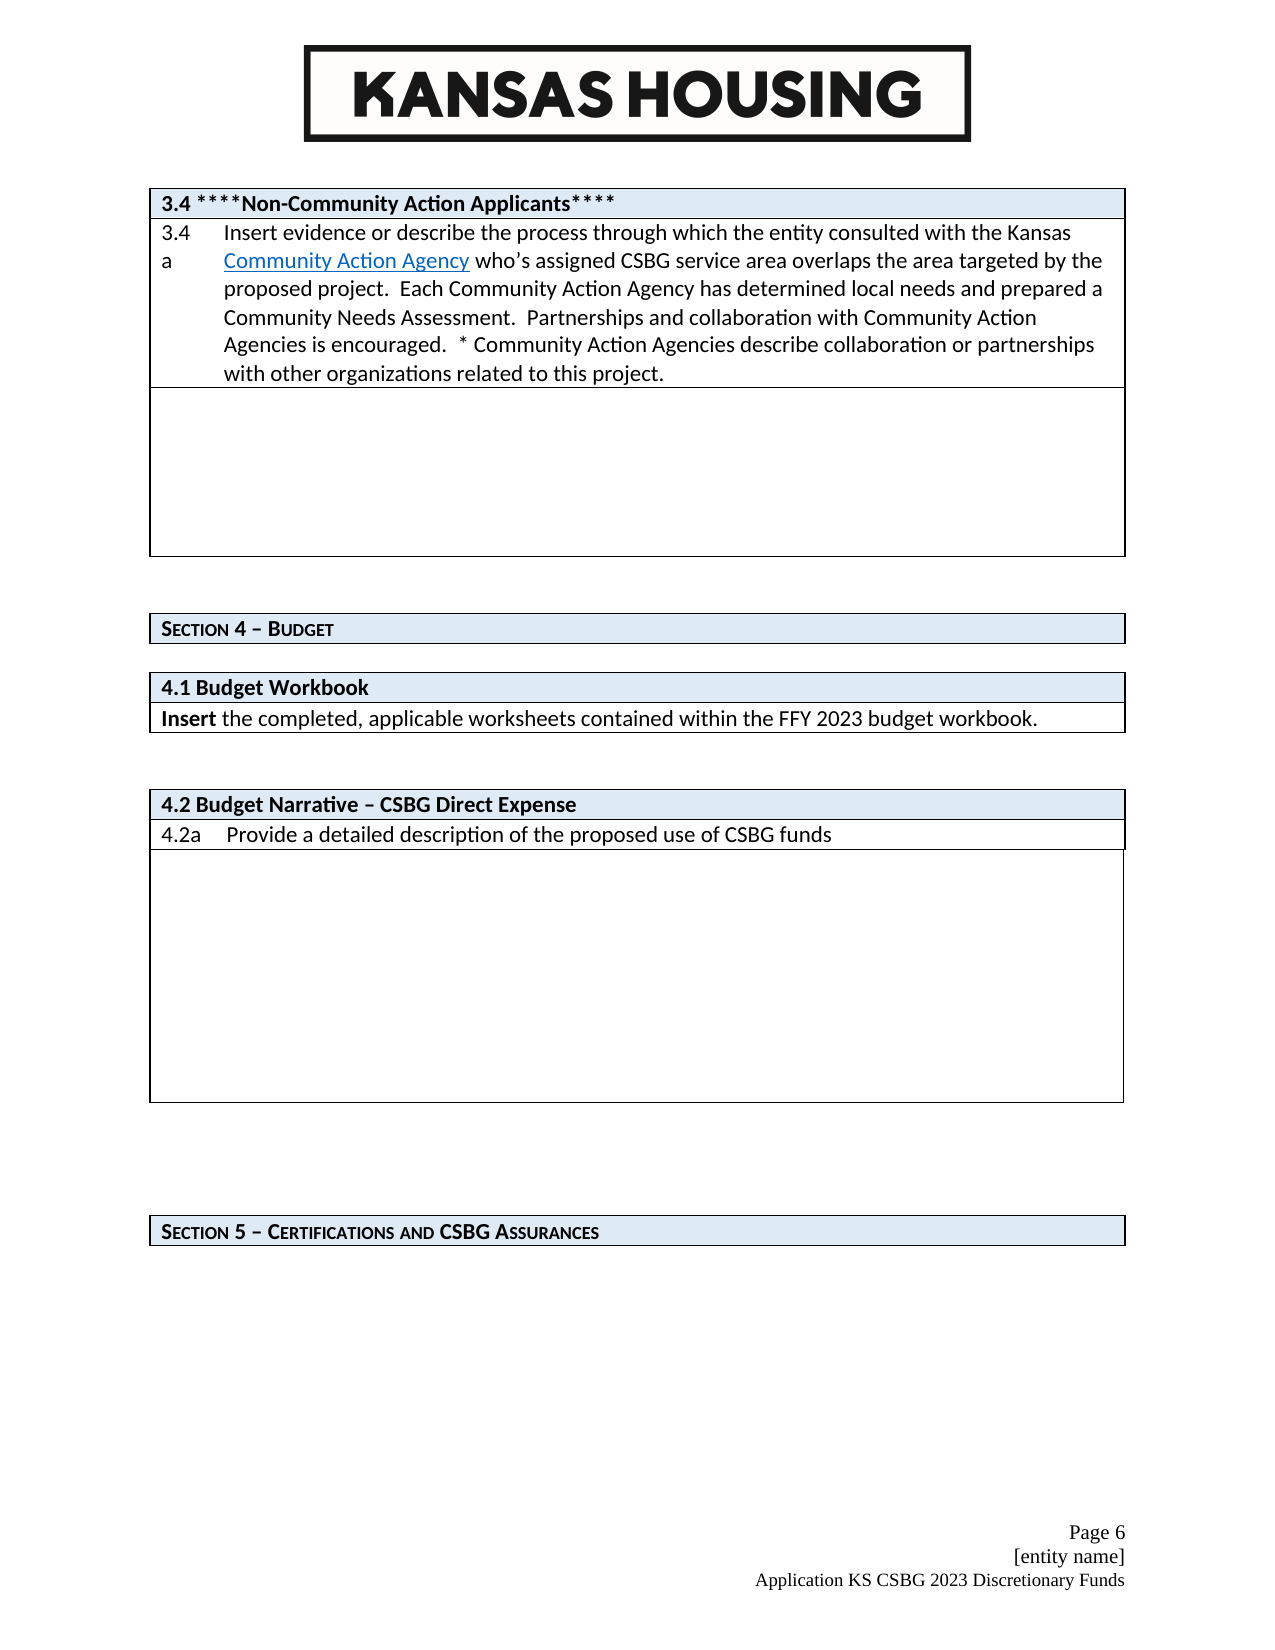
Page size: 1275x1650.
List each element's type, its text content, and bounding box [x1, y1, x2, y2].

table_header 4.1 Budget Workbook [151, 673, 1124, 702]
table_cell 3.4a [151, 219, 212, 387]
table_cell 4.2a [151, 820, 215, 849]
table_header Section 5 – Certifications and CSBG Assurances [151, 1216, 1124, 1245]
table_header 4.2 Budget Narrative – CSBG Direct Expense [151, 790, 1124, 819]
table_cell [151, 850, 1123, 1102]
picture [303, 45, 972, 142]
table_cell Insert the completed, applicable worksheets contained within the FFY 2023 budget workbook. [151, 703, 1124, 732]
table_cell Provide a detailed description of the proposed use of CSBG funds [215, 820, 1124, 849]
table_cell [151, 388, 1124, 556]
table_header 3.4 ****Non-Community Action Applicants**** [151, 189, 1124, 217]
table_header Section 4 – Budget [151, 614, 1124, 643]
table_cell Insert evidence or describe the process through which the entity consulted with the Kansas Community Action Agency who’s assigned CSBG service area overlaps the area targeted by the proposed project. Each Community Action Agency has determined local needs and prepared a Community Needs Assessment. Partnerships and collaboration with Community Action Agencies is encouraged. * Community Action Agencies describe collaboration or partnerships with other organizations related to this project. [213, 219, 1124, 387]
